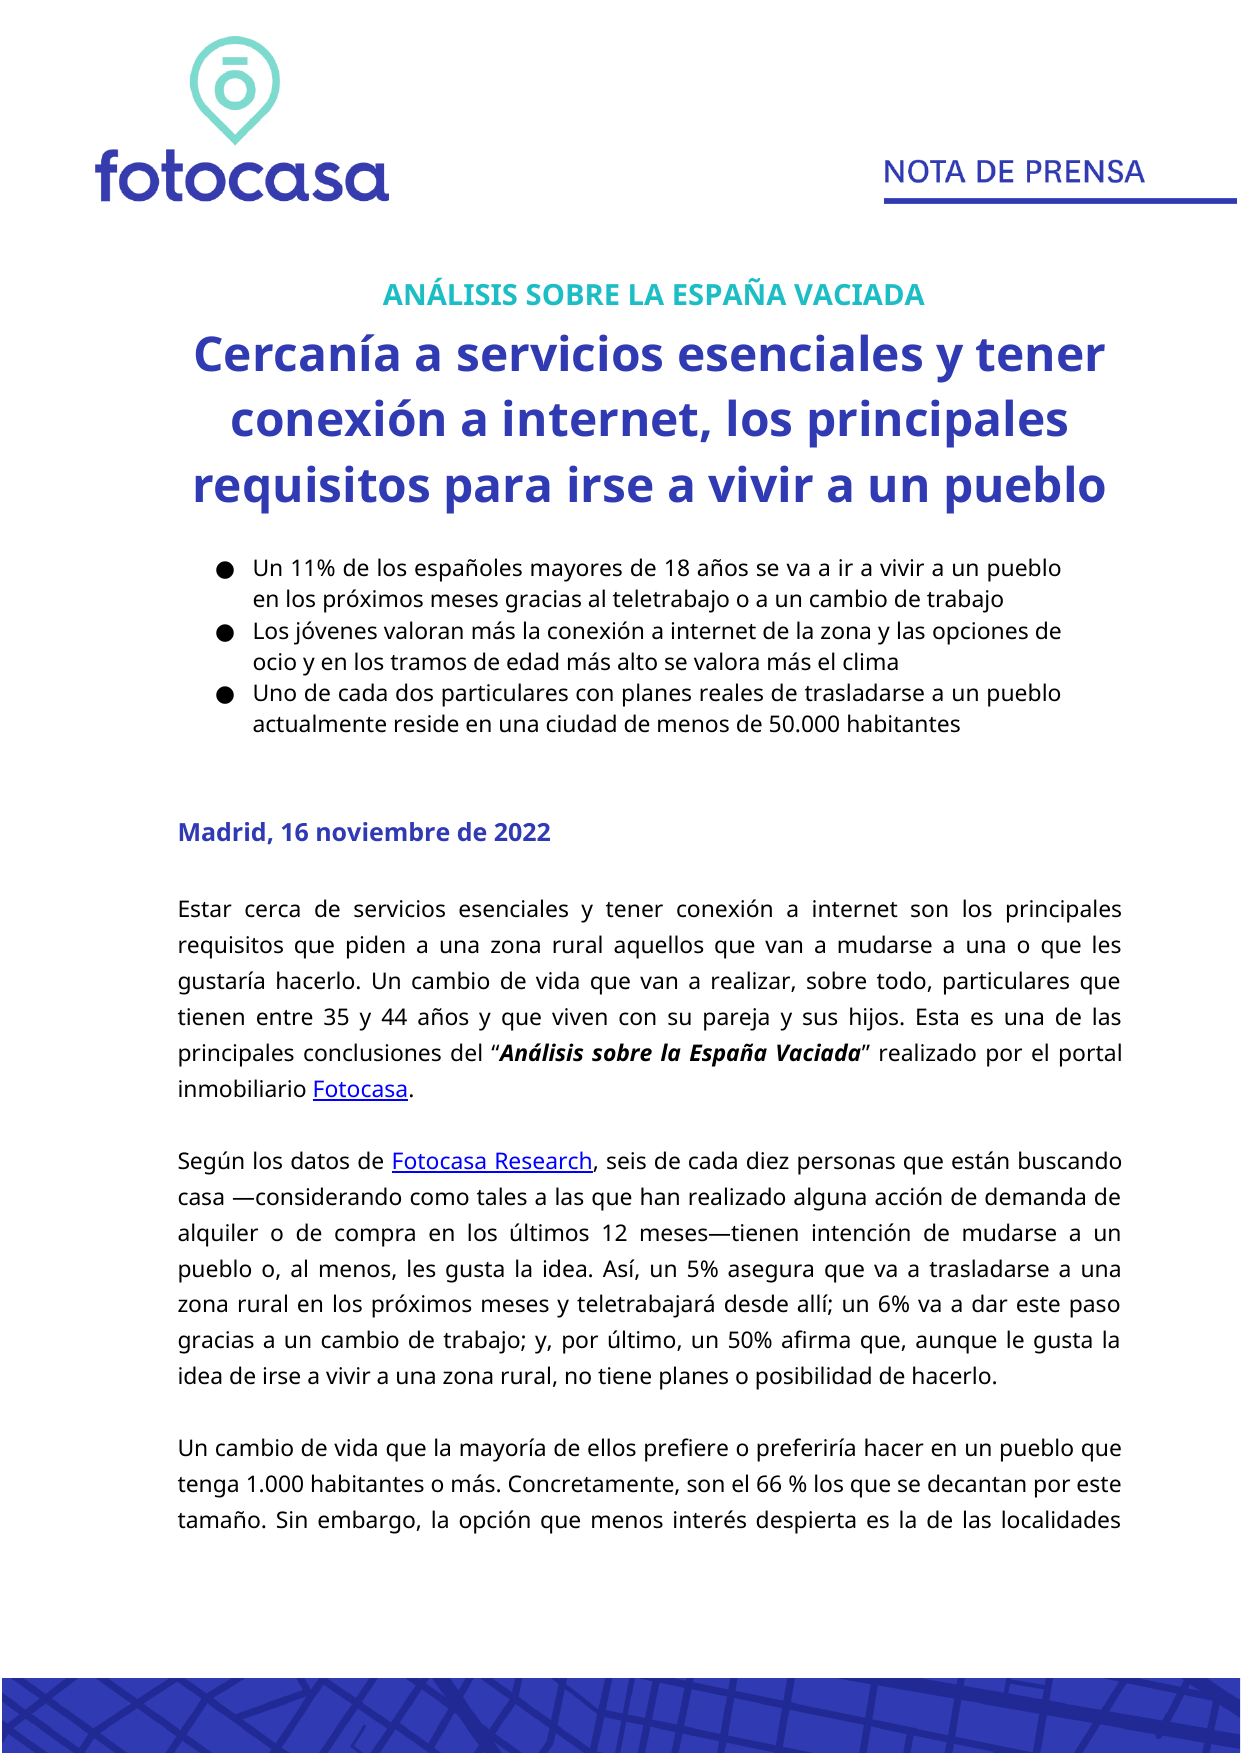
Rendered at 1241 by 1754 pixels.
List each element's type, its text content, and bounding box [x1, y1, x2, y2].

list Un 11% de los españoles mayores de 18 años se va a ir a vivir a un pueblo en los próximos meses gracias al teletrabajo o a un cambio de trabajo [215, 552, 1063, 615]
list Los jóvenes valoran más la conexión a internet de la zona y las opciones de ocio y en los tramos de edad más alto se valora más el clima [215, 615, 1063, 677]
text Madrid, 16 noviembre de 2022 [177, 815, 1123, 849]
picture [0, 36, 1237, 204]
text ANÁLISIS SOBRE LA ESPAÑA VACIADA [177, 275, 1123, 314]
list Uno de cada dos particulares con planes reales de trasladarse a un pueblo actualmente reside en una ciudad de menos de 50.000 habitantes [215, 677, 1063, 740]
picture [2, 1678, 1241, 1753]
text Según los datos de Fotocasa Research, seis de cada diez personas que están buscando casa —considerando como tales a las que han realizado alguna acción de demanda de alquiler o de compra en los últimos 12 meses—tienen intención de mudarse a un pueblo o, al menos, les gusta la idea. Así, un 5% asegura que va a trasladarse a una zona rural en los próximos meses y teletrabajará desde allí; un 6% va a dar este paso gracias a un cambio de trabajo; y, por último, un 50% afirma que, aunque le gusta la idea de irse a vivir a una zona rural, no tiene planes o posibilidad de hacerlo. [177, 1145, 1123, 1392]
text Estar cerca de servicios esenciales y tener conexión a internet son los principales requisitos que piden a una zona rural aquellos que van a mudarse a una o que les gustaría hacerlo. Un cambio de vida que van a realizar, sobre todo, particulares que tienen entre 35 y 44 años y que viven con su pareja y sus hijos. Esta es una de las principales conclusiones del “Análisis sobre la España Vaciada” realizado por el portal inmobiliario Fotocasa. [177, 893, 1123, 1104]
text Cercanía a servicios esenciales y tener conexión a internet, los principales requisitos para irse a vivir a un pueblo [177, 320, 1123, 516]
